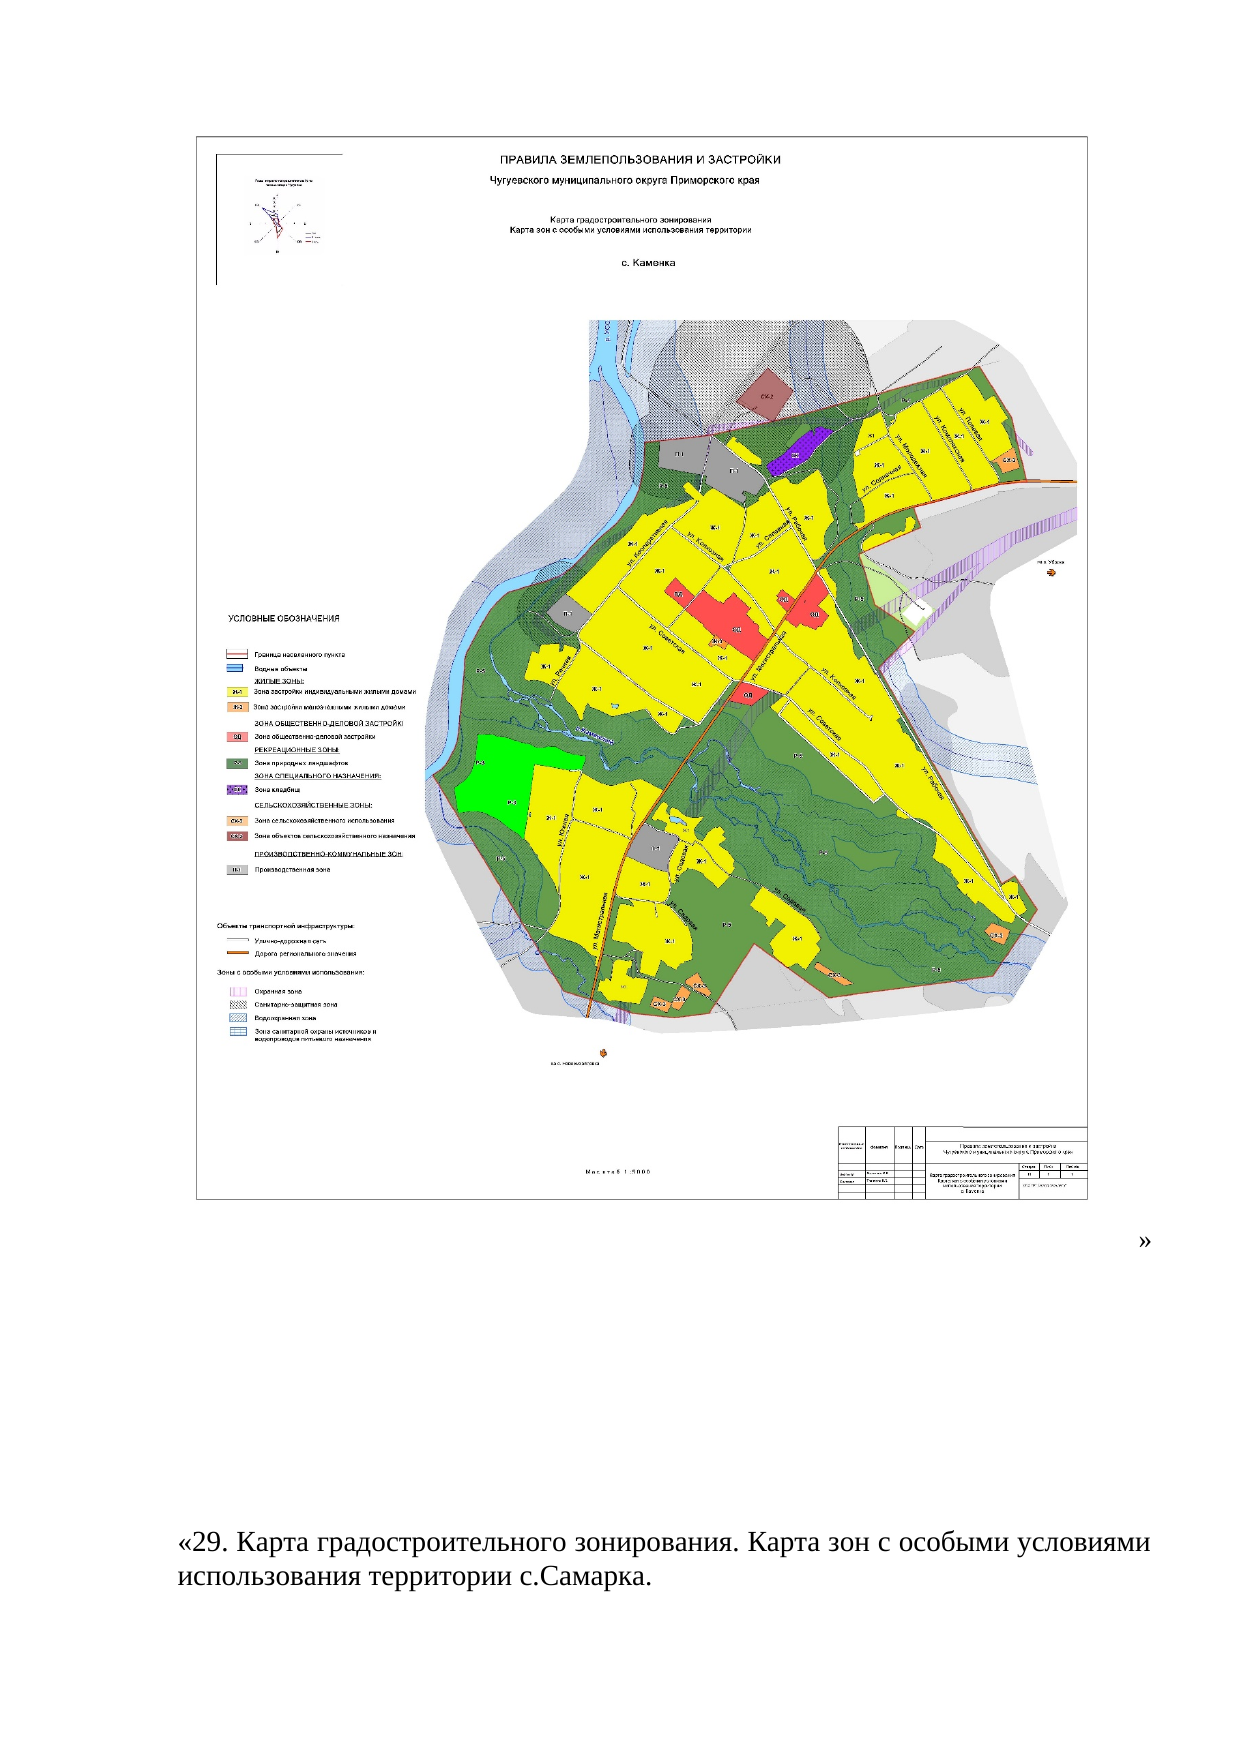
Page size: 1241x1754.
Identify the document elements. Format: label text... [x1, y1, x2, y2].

picture [177, 118, 1152, 1223]
text » [177, 1223, 1152, 1254]
text «29. Карта градостроительного зонирования. Карта зон с особыми условиями использования территории с.Самарка. [177, 1524, 1152, 1592]
